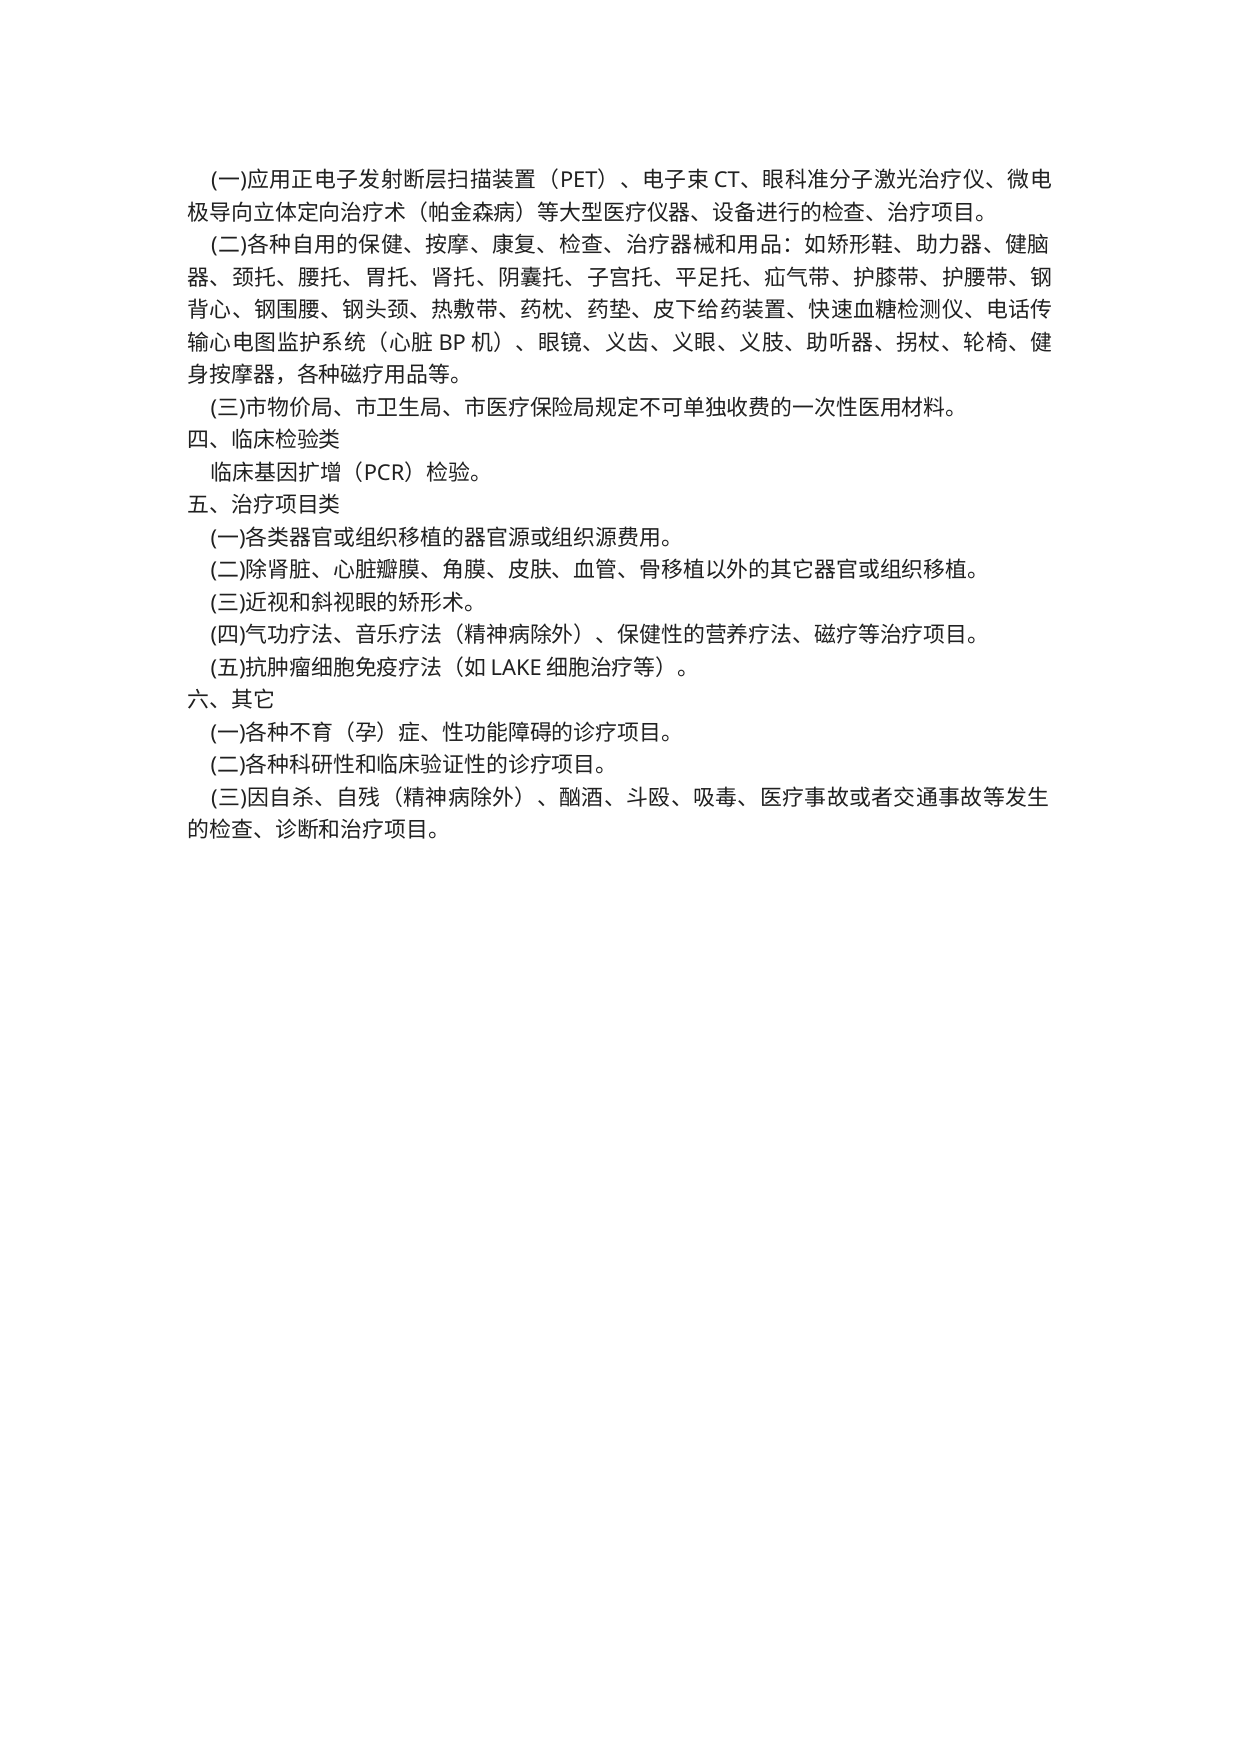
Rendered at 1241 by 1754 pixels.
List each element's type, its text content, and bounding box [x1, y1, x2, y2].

text 五、治疗项目类 [187, 487, 1053, 519]
text (四)气功疗法、音乐疗法（精神病除外）、保健性的营养疗法、磁疗等治疗项目。 [187, 617, 1053, 649]
text (三)近视和斜视眼的矫形术。 [187, 584, 1053, 617]
text 四、临床检验类 [187, 422, 1053, 454]
text (二)各种自用的保健、按摩、康复、检查、治疗器械和用品：如矫形鞋、助力器、健脑器、颈托、腰托、胃托、肾托、阴囊托、子宫托、平足托、疝气带、护膝带、护腰带、钢背心、钢围腰、钢头颈、热敷带、药枕、药垫、皮下给药装置、快速血糖检测仪、电话传输心电图监护系统（心脏BP机）、眼镜、义齿、义眼、义肢、助听器、拐杖、轮椅、健身按摩器，各种磁疗用品等。 [187, 227, 1053, 389]
text (三)市物价局、市卫生局、市医疗保险局规定不可单独收费的一次性医用材料。 [187, 389, 1053, 422]
text (二)各种科研性和临床验证性的诊疗项目。 [187, 747, 1053, 779]
text (一)应用正电子发射断层扫描装置（PET）、电子束CT、眼科准分子激光治疗仪、微电极导向立体定向治疗术（帕金森病）等大型医疗仪器、设备进行的检查、治疗项目。 [187, 162, 1053, 227]
text 六、其它 [187, 682, 1053, 714]
text (五)抗肿瘤细胞免疫疗法（如LAKE细胞治疗等）。 [187, 649, 1053, 682]
text (二)除肾脏、心脏瓣膜、角膜、皮肤、血管、骨移植以外的其它器官或组织移植。 [187, 552, 1053, 584]
text 临床基因扩增（PCR）检验。 [187, 454, 1053, 487]
text (一)各类器官或组织移植的器官源或组织源费用。 [187, 519, 1053, 552]
text (三)因自杀、自残（精神病除外）、酗酒、斗殴、吸毒、医疗事故或者交通事故等发生的检查、诊断和治疗项目。 [187, 779, 1053, 844]
text (一)各种不育（孕）症、性功能障碍的诊疗项目。 [187, 714, 1053, 747]
